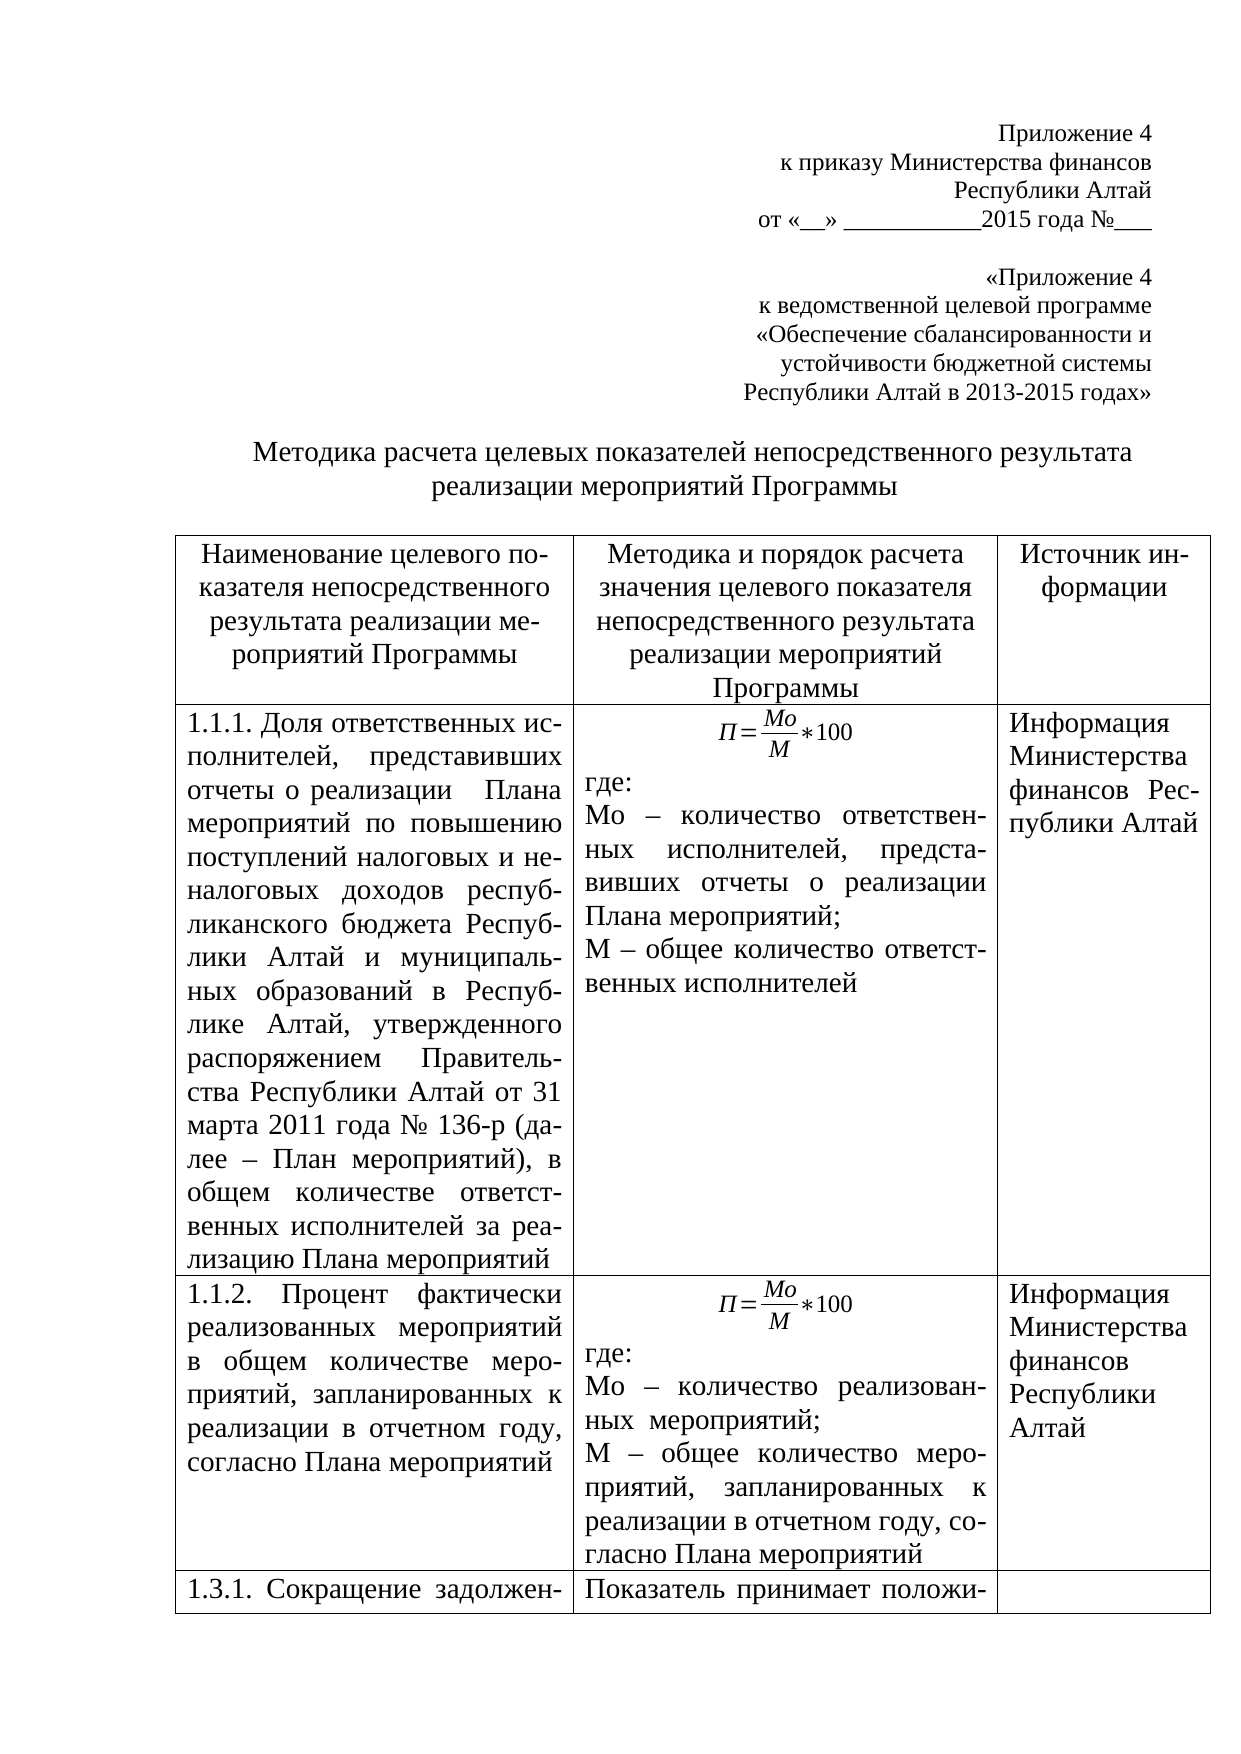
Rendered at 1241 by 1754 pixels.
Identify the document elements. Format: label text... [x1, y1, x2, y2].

text Приложение 4 [177, 118, 1152, 147]
text Методика расчета целевых показателей непосредственного результата реализации мероприятий Программы [177, 434, 1152, 501]
text «Приложение 4 [177, 262, 1152, 291]
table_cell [176, 1571, 573, 1613]
table_cell где: Мо – количество реализованных мероприятий; М – общее количество мероприятий, запланированных к реализации в отчетном году, согласно Плана мероприятий [574, 1276, 997, 1570]
table_cell 1.1.1. Доля ответственных исполнителей, представивших отчеты о реализации Плана мероприятий по повышению поступлений налоговых и неналоговых доходов республиканского бюджета Республики Алтай и муниципальных образований в Республике Алтай, утвержденного распоряжением Правительства Республики Алтай от 31 марта 2011 года № 136-р (далее – План мероприятий), в общем количестве ответственных исполнителей за реализацию Плана мероприятий [176, 705, 573, 1275]
text «Обеспечение сбалансированности и [251, 319, 1152, 348]
table_cell Информация Министерства финансов Республики Алтай [998, 1276, 1210, 1570]
table_cell где: Мо – количество ответственных исполнителей, представивших отчеты о реализации Плана мероприятий; М – общее количество ответственных исполнителей [574, 705, 997, 1275]
table_header Методика и порядок расчета значения целевого показателя непосредственного результата реализации мероприятий Программы [574, 536, 997, 704]
table_cell [998, 1571, 1210, 1613]
table_cell Информация Министерства финансов Республики Алтай [998, 705, 1210, 1275]
table_cell 1.1.2. Процент фактически реализованных мероприятий в общем количестве мероприятий, запланированных к реализации в отчетном году, согласно Плана мероприятий [176, 1276, 573, 1570]
table_header Наименование целевого показателя непосредственного результата реализации мероприятий Программы [176, 536, 573, 704]
text Республики Алтай в 2013-2015 годах» [251, 377, 1152, 406]
text Республики Алтай [177, 176, 1152, 204]
text к ведомственной целевой программе [251, 291, 1152, 319]
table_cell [574, 1571, 997, 1613]
table_header Источник информации [998, 536, 1210, 704]
text к приказу Министерства финансов [177, 147, 1152, 176]
text от «__» ___________2015 года №___ [177, 204, 1152, 233]
text устойчивости бюджетной системы [251, 348, 1152, 377]
